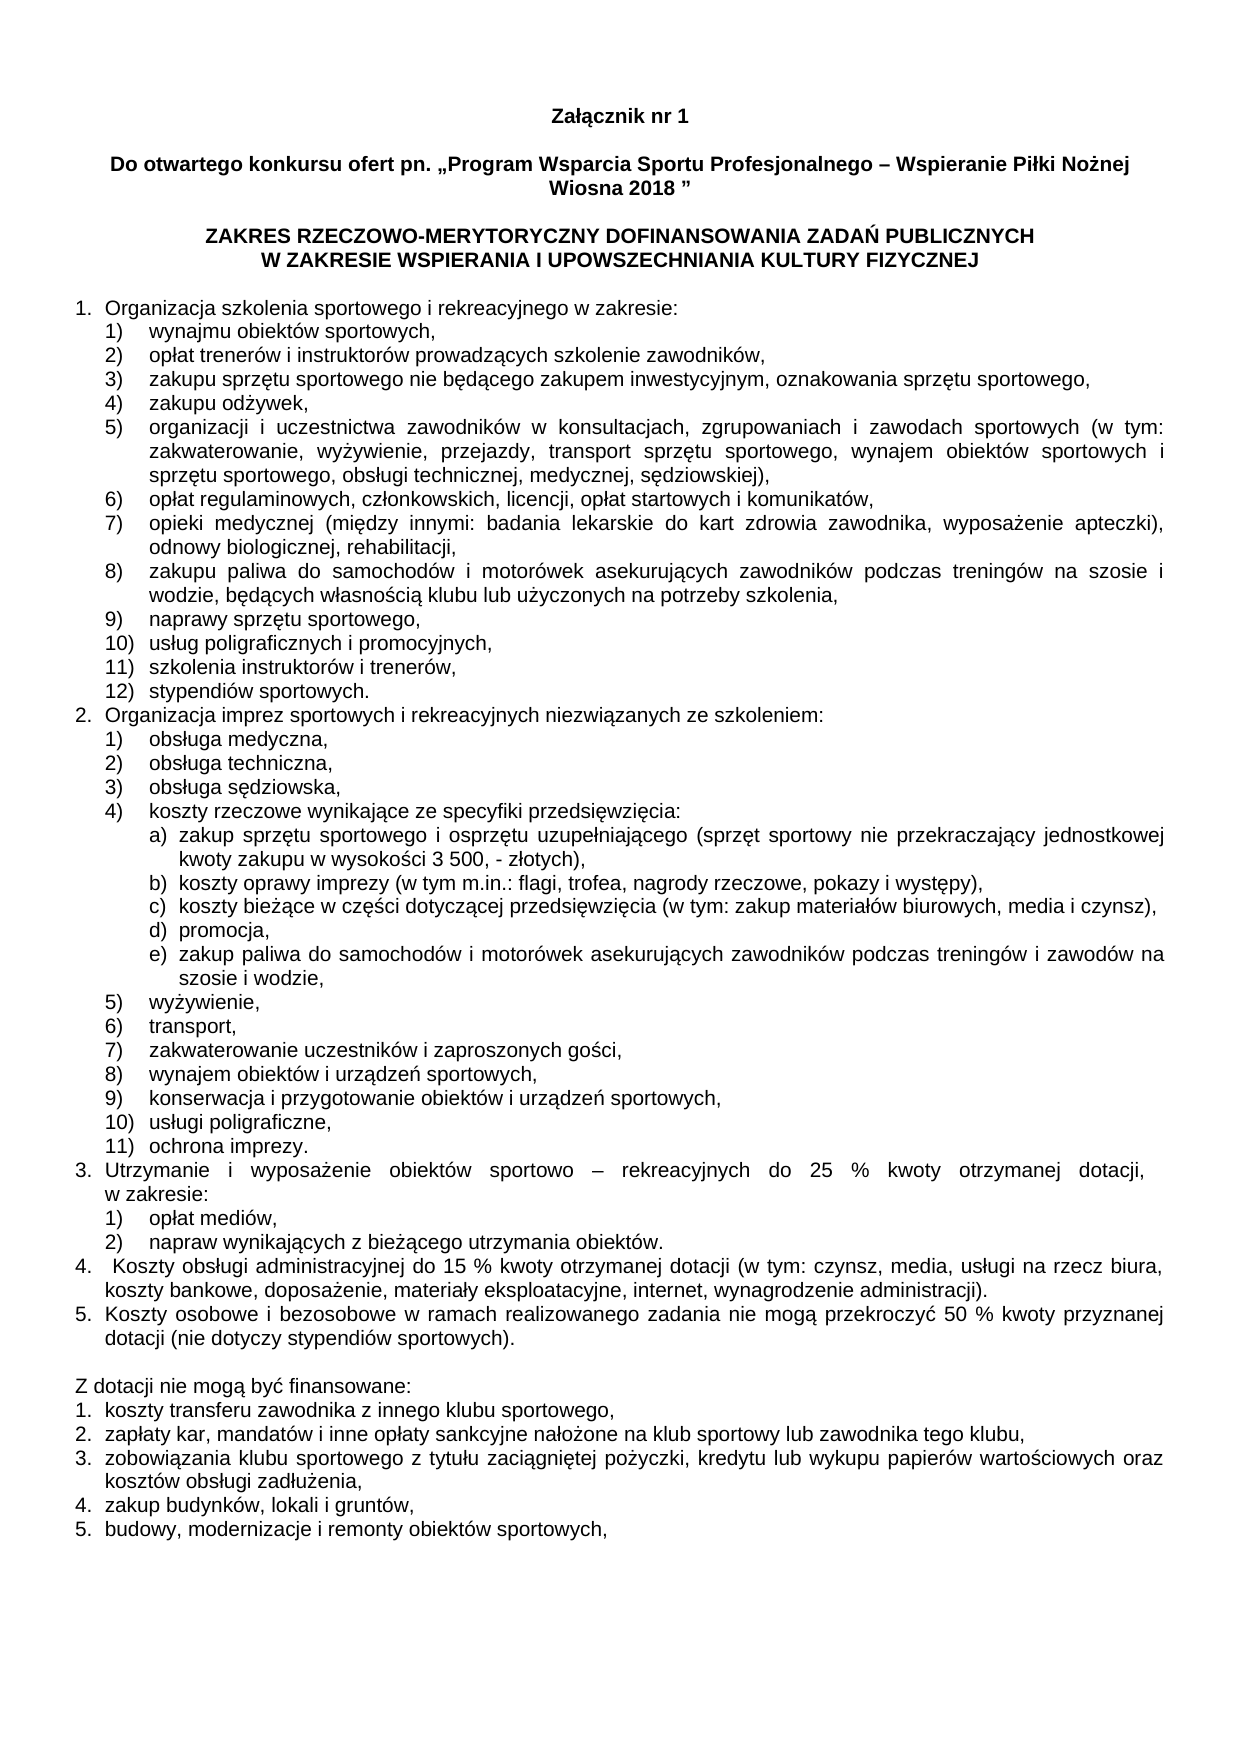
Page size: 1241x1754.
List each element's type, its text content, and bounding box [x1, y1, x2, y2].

list zakupu paliwa do samochodów i motorówek asekurujących zawodników podczas treningów na szosie i wodzie, będących własnością klubu lub użyczonych na potrzeby szkolenia, [104, 559, 1165, 607]
list organizacji i uczestnictwa zawodników w konsultacjach, zgrupowaniach i zawodach sportowych (w tym: zakwaterowanie, wyżywienie, przejazdy, transport sprzętu sportowego, wynajem obiektów sportowych i sprzętu sportowego, obsługi technicznej, medycznej, sędziowskiej), [104, 415, 1165, 487]
text Do otwartego konkursu ofert pn. „Program Wsparcia Sportu Profesjonalnego – Wspieranie Piłki Nożnej Wiosna 2018 ” [75, 152, 1165, 199]
list koszty oprawy imprezy (w tym m.in.: flagi, trofea, nagrody rzeczowe, pokazy i występy), [149, 870, 1165, 894]
list obsługa techniczna, [104, 751, 1165, 774]
list opłat mediów, [104, 1206, 1165, 1230]
list koszty rzeczowe wynikające ze specyfiki przedsięwzięcia: [104, 798, 1165, 822]
list zakupu odżywek, [104, 391, 1165, 415]
list naprawy sprzętu sportowego, [104, 607, 1165, 631]
list zakup sprzętu sportowego i osprzętu uzupełniającego (sprzęt sportowy nie przekraczający jednostkowej kwoty zakupu w wysokości 3 500, - złotych), [149, 822, 1165, 870]
list Utrzymanie i wyposażenie obiektów sportowo – rekreacyjnych do 25 % kwoty otrzymanej dotacji, w zakresie: [75, 1158, 1165, 1206]
list opłat regulaminowych, członkowskich, licencji, opłat startowych i komunikatów, [104, 487, 1165, 511]
list Organizacja szkolenia sportowego i rekreacyjnego w zakresie: [75, 295, 1165, 319]
list zobowiązania klubu sportowego z tytułu zaciągniętej pożyczki, kredytu lub wykupu papierów wartościowych oraz kosztów obsługi zadłużenia, [75, 1445, 1165, 1493]
list promocja, [149, 918, 1165, 942]
list usług poligraficznych i promocyjnych, [104, 631, 1165, 655]
list stypendiów sportowych. [104, 679, 1165, 703]
list koszty bieżące w części dotyczącej przedsięwzięcia (w tym: zakup materiałów biurowych, media i czynsz), [149, 894, 1165, 918]
list napraw wynikających z bieżącego utrzymania obiektów. [104, 1230, 1165, 1254]
list obsługa medyczna, [104, 727, 1165, 751]
list wynajem obiektów i urządzeń sportowych, [104, 1062, 1165, 1086]
list zapłaty kar, mandatów i inne opłaty sankcyjne nałożone na klub sportowy lub zawodnika tego klubu, [75, 1421, 1165, 1445]
list zakupu sprzętu sportowego nie będącego zakupem inwestycyjnym, oznakowania sprzętu sportowego, [104, 367, 1165, 391]
text Załącznik nr 1 [75, 104, 1165, 128]
list zakup budynków, lokali i gruntów, [75, 1493, 1165, 1517]
list budowy, modernizacje i remonty obiektów sportowych, [75, 1517, 1165, 1541]
list szkolenia instruktorów i trenerów, [104, 655, 1165, 679]
list koszty transferu zawodnika z innego klubu sportowego, [75, 1397, 1165, 1421]
list zakwaterowanie uczestników i zaproszonych gości, [104, 1038, 1165, 1062]
list opieki medycznej (między innymi: badania lekarskie do kart zdrowia zawodnika, wyposażenie apteczki), odnowy biologicznej, rehabilitacji, [104, 511, 1165, 559]
list konserwacja i przygotowanie obiektów i urządzeń sportowych, [104, 1086, 1165, 1110]
text Z dotacji nie mogą być finansowane: [75, 1373, 1165, 1397]
list wynajmu obiektów sportowych, [104, 319, 1165, 343]
list wyżywienie, [104, 990, 1165, 1014]
list transport, [104, 1014, 1165, 1038]
list opłat trenerów i instruktorów prowadzących szkolenie zawodników, [104, 343, 1165, 367]
list Koszty osobowe i bezosobowe w ramach realizowanego zadania nie mogą przekroczyć 50 % kwoty przyznanej dotacji (nie dotyczy stypendiów sportowych). [75, 1302, 1165, 1349]
list Organizacja imprez sportowych i rekreacyjnych niezwiązanych ze szkoleniem: [75, 703, 1165, 727]
list obsługa sędziowska, [104, 774, 1165, 798]
text ZAKRES RZECZOWO-MERYTORYCZNY DOFINANSOWANIA ZADAŃ PUBLICZNYCH W ZAKRESIE WSPIERANIA I UPOWSZECHNIANIA KULTURY FIZYCZNEJ [75, 223, 1165, 271]
list Koszty obsługi administracyjnej do 15 % kwoty otrzymanej dotacji (w tym: czynsz, media, usługi na rzecz biura, koszty bankowe, doposażenie, materiały eksploatacyjne, internet, wynagrodzenie administracji). [75, 1254, 1165, 1302]
list usługi poligraficzne, [104, 1110, 1165, 1134]
list ochrona imprezy. [104, 1134, 1165, 1158]
list zakup paliwa do samochodów i motorówek asekurujących zawodników podczas treningów i zawodów na szosie i wodzie, [149, 942, 1165, 990]
